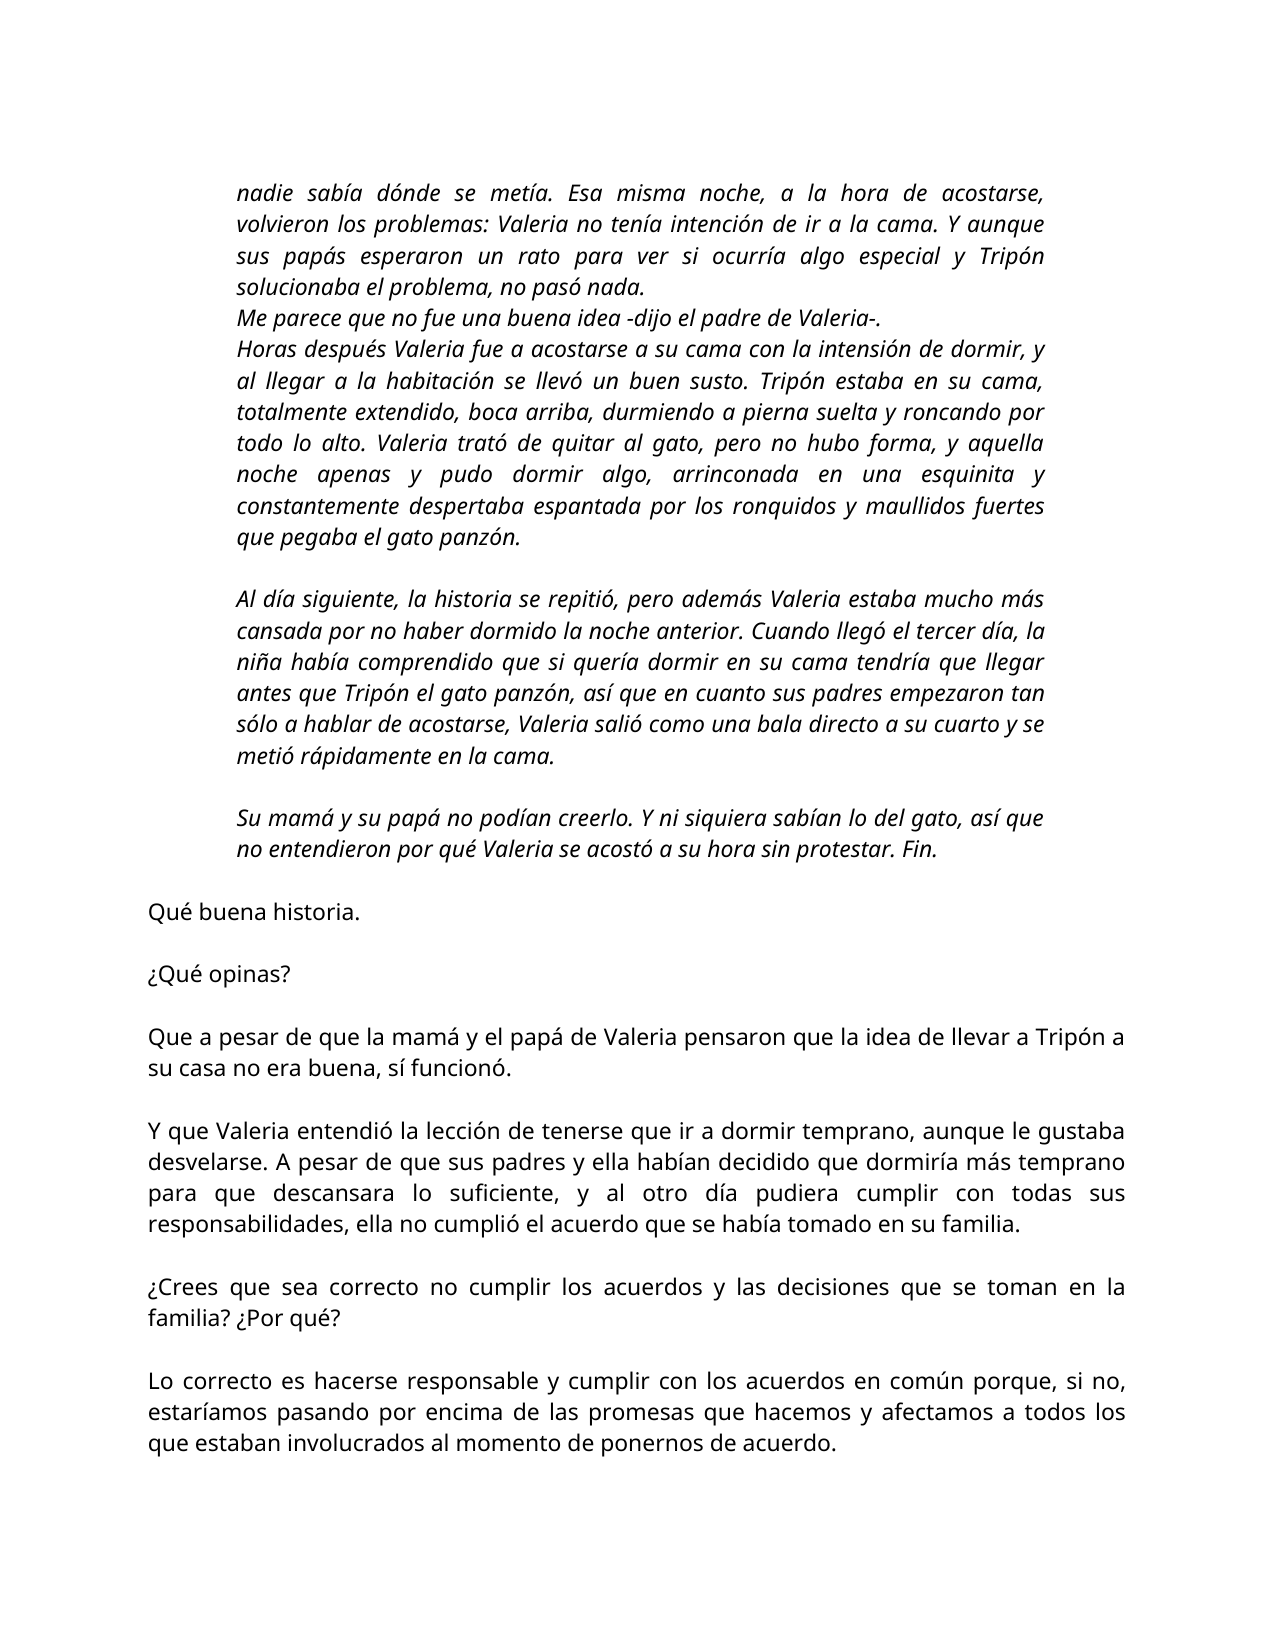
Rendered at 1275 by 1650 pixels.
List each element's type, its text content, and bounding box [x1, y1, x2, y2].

text Y que Valeria entendió la lección de tenerse que ir a dormir temprano, aunque le gustaba desvelarse. A pesar de que sus padres y ella habían decidido que dormiría más temprano para que descansara lo suficiente, y al otro día pudiera cumplir con todas sus responsabilidades, ella no cumplió el acuerdo que se había tomado en su familia. [148, 1115, 1127, 1240]
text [236, 177, 1048, 302]
text Horas después Valeria fue a acostarse a su cama con la intensión de dormir, y al llegar a la habitación se llevó un buen susto. Tripón estaba en su cama, totalmente extendido, boca arriba, durmiendo a pierna suelta y roncando por todo lo alto. Valeria trató de quitar al gato, pero no hubo forma, y aquella noche apenas y pudo dormir algo, arrinconada en una esquinita y constantemente despertaba espantada por los ronquidos y maullidos fuertes que pegaba el gato panzón. [236, 333, 1048, 552]
text Su mamá y su papá no podían creerlo. Y ni siquiera sabían lo del gato, así que no entendieron por qué Valeria se acostó a su hora sin protestar. Fin. [236, 802, 1048, 865]
text Al día siguiente, la historia se repitió, pero además Valeria estaba mucho más cansada por no haber dormido la noche anterior. Cuando llegó el tercer día, la niña había comprendido que si quería dormir en su cama tendría que llegar antes que Tripón el gato panzón, así que en cuanto sus padres empezaron tan sólo a hablar de acostarse, Valeria salió como una bala directo a su cuarto y se metió rápidamente en la cama. [236, 583, 1048, 771]
text ¿Crees que sea correcto no cumplir los acuerdos y las decisiones que se toman en la familia? ¿Por qué? [148, 1271, 1127, 1333]
text ¿Qué opinas? [148, 958, 1127, 990]
text Lo correcto es hacerse responsable y cumplir con los acuerdos en común porque, si no, estaríamos pasando por encima de las promesas que hacemos y afectamos a todos los que estaban involucrados al momento de ponernos de acuerdo. [148, 1365, 1127, 1458]
text Me parece que no fue una buena idea -dijo el padre de Valeria-. [236, 302, 1048, 333]
text Que a pesar de que la mamá y el papá de Valeria pensaron que la idea de llevar a Tripón a su casa no era buena, sí funcionó. [148, 1021, 1127, 1083]
text Qué buena historia. [148, 896, 1127, 927]
